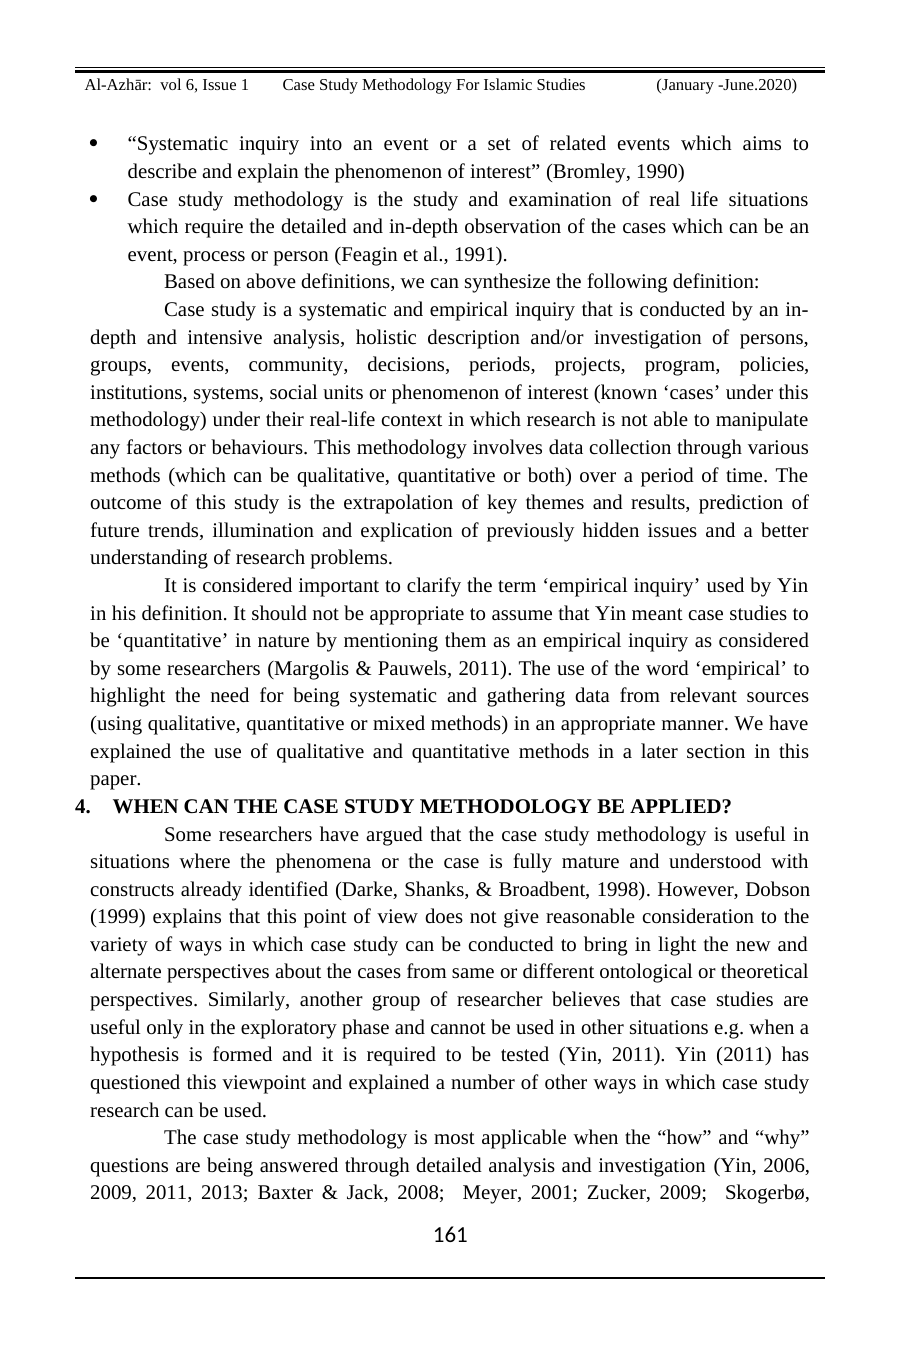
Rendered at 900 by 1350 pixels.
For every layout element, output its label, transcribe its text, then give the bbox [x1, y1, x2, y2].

text Some researchers have argued that the case study methodology is useful in situations where the phenomena or the case is fully mature and understood with constructs already identified (Darke, Shanks, & Broadbent, 1998). However, Dobson (1999) explains that this point of view does not give reasonable consideration to the variety of ways in which case study can be conducted to bring in light the new and alternate perspectives about the cases from same or different ontological or theoretical perspectives. Similarly, another group of researcher believes that case studies are useful only in the exploratory phase and cannot be used in other situations e.g. when a hypothesis is formed and it is required to be tested (Yin, 2011). Yin (2011) has questioned this viewpoint and explained a number of other ways in which case study research can be used. [90, 821, 810, 1122]
text Based on above definitions, we can synthesize the following definition: [90, 269, 810, 293]
text Case study is a systematic and empirical inquiry that is conducted by an in-depth and intensive analysis, holistic description and/or investigation of persons, groups, events, community, decisions, periods, projects, program, policies, institutions, systems, social units or phenomenon of interest (known ‘cases’ under this methodology) under their real-life context in which research is not able to manipulate any factors or behaviours. This methodology involves data collection through various methods (which can be qualitative, quantitative or both) over a period of time. The outcome of this study is the extrapolation of key themes and results, prediction of future trends, illumination and explication of previously hidden issues and a better understanding of research problems. [90, 297, 810, 569]
list “Systematic inquiry into an event or a set of related events which aims to describe and explain the phenomenon of interest” (Bromley, 1990) [90, 131, 810, 183]
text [90, 1125, 810, 1204]
list Case study methodology is the study and examination of real life situations which require the detailed and in-depth observation of the cases which can be an event, process or person (Feagin et al., 1991). [90, 187, 810, 266]
text It is considered important to clarify the term ‘empirical inquiry’ used by Yin in his definition. It should not be appropriate to assume that Yin meant case studies to be ‘quantitative’ in nature by mentioning them as an empirical inquiry as considered by some researchers (Margolis & Pauwels, 2011). The use of the word ‘empirical’ to highlight the need for being systematic and gathering data from relevant sources (using qualitative, quantitative or mixed methods) in an appropriate manner. We have explained the use of qualitative and quantitative methods in a later section in this paper. [90, 573, 810, 790]
list WHEN CAN THE CASE STUDY METHODOLOGY BE APPLIED? [75, 794, 810, 818]
